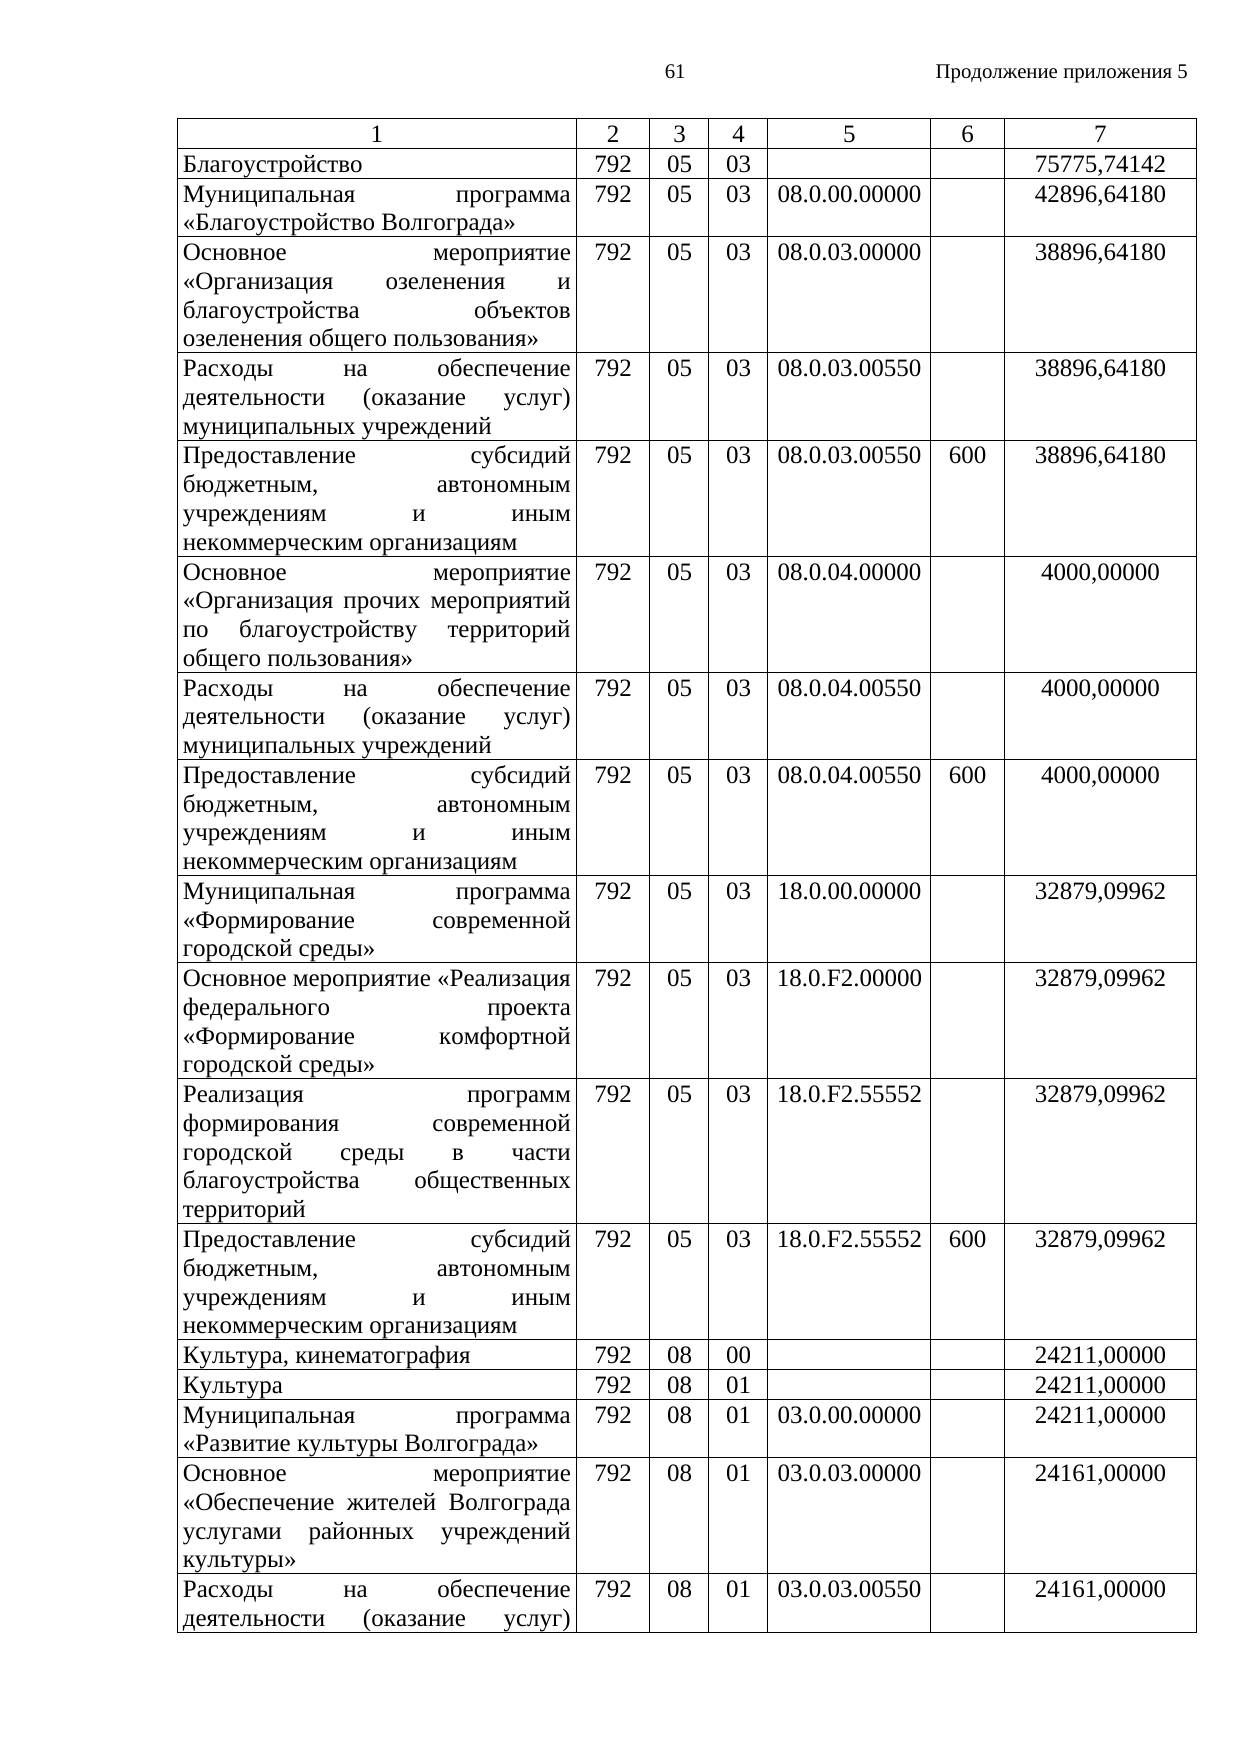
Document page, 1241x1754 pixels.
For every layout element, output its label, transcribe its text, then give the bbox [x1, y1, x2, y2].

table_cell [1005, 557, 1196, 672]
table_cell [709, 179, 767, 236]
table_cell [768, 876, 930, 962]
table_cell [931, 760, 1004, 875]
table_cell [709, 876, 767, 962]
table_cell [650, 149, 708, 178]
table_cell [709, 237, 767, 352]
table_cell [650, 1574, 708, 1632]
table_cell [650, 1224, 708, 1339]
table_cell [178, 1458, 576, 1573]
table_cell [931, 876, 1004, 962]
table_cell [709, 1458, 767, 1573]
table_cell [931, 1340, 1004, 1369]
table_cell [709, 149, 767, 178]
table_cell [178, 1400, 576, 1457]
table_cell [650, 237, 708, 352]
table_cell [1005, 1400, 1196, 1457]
table_header 2 [577, 119, 649, 148]
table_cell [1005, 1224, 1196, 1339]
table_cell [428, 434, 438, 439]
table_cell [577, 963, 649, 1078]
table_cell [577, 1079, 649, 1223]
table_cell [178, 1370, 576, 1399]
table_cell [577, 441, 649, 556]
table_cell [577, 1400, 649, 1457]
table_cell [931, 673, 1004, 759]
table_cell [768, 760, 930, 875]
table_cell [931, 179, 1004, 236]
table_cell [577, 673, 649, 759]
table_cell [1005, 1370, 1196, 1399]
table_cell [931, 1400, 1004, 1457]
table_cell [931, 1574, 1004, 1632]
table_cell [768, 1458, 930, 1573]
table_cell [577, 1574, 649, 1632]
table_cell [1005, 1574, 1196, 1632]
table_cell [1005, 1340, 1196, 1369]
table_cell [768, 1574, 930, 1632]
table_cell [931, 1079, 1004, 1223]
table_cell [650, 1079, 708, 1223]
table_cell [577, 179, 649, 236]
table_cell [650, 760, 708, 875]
table_header 7 [1005, 119, 1196, 148]
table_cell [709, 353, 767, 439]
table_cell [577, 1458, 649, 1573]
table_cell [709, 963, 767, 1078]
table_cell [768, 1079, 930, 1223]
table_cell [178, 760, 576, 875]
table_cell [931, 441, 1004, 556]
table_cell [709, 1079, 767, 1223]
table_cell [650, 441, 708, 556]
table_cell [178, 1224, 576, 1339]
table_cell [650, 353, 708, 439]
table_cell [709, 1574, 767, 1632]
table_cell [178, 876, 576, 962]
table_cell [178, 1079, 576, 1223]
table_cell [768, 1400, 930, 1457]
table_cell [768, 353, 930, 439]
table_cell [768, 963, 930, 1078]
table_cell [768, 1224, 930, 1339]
table_header 5 [768, 119, 930, 148]
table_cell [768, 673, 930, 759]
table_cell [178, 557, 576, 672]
table_header 4 [709, 119, 767, 148]
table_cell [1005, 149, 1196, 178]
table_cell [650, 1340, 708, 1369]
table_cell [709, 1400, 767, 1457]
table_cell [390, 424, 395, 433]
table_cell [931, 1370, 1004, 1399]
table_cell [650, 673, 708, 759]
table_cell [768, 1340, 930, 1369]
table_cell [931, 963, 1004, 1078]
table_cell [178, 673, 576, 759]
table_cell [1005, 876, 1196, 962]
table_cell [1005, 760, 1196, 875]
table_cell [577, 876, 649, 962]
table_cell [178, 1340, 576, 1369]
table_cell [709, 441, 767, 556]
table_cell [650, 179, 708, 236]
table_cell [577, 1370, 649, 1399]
table_header 3 [650, 119, 708, 148]
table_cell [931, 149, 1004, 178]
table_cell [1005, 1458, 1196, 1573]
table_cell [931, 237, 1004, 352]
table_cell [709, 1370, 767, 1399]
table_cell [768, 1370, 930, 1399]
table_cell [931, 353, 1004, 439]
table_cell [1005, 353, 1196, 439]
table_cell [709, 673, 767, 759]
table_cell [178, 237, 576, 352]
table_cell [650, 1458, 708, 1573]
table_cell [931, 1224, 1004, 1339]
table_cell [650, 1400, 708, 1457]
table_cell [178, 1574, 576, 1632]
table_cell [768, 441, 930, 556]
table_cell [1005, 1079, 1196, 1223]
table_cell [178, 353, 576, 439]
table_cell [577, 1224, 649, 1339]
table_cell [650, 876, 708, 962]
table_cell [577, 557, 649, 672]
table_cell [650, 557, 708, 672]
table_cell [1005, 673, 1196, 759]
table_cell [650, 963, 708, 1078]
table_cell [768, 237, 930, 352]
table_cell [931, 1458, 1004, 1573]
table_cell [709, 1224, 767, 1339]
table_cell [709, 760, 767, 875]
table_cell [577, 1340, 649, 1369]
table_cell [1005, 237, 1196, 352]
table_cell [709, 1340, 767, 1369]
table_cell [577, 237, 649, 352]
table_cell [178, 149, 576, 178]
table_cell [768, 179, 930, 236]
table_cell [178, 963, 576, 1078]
table_header 1 [178, 119, 576, 148]
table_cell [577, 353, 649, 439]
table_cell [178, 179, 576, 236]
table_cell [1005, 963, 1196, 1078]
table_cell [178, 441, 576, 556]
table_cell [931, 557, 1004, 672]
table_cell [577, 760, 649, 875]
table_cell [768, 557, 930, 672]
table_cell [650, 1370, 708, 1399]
table_header 6 [931, 119, 1004, 148]
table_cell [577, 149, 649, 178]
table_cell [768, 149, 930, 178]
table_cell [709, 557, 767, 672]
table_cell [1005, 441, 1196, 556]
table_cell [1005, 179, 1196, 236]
